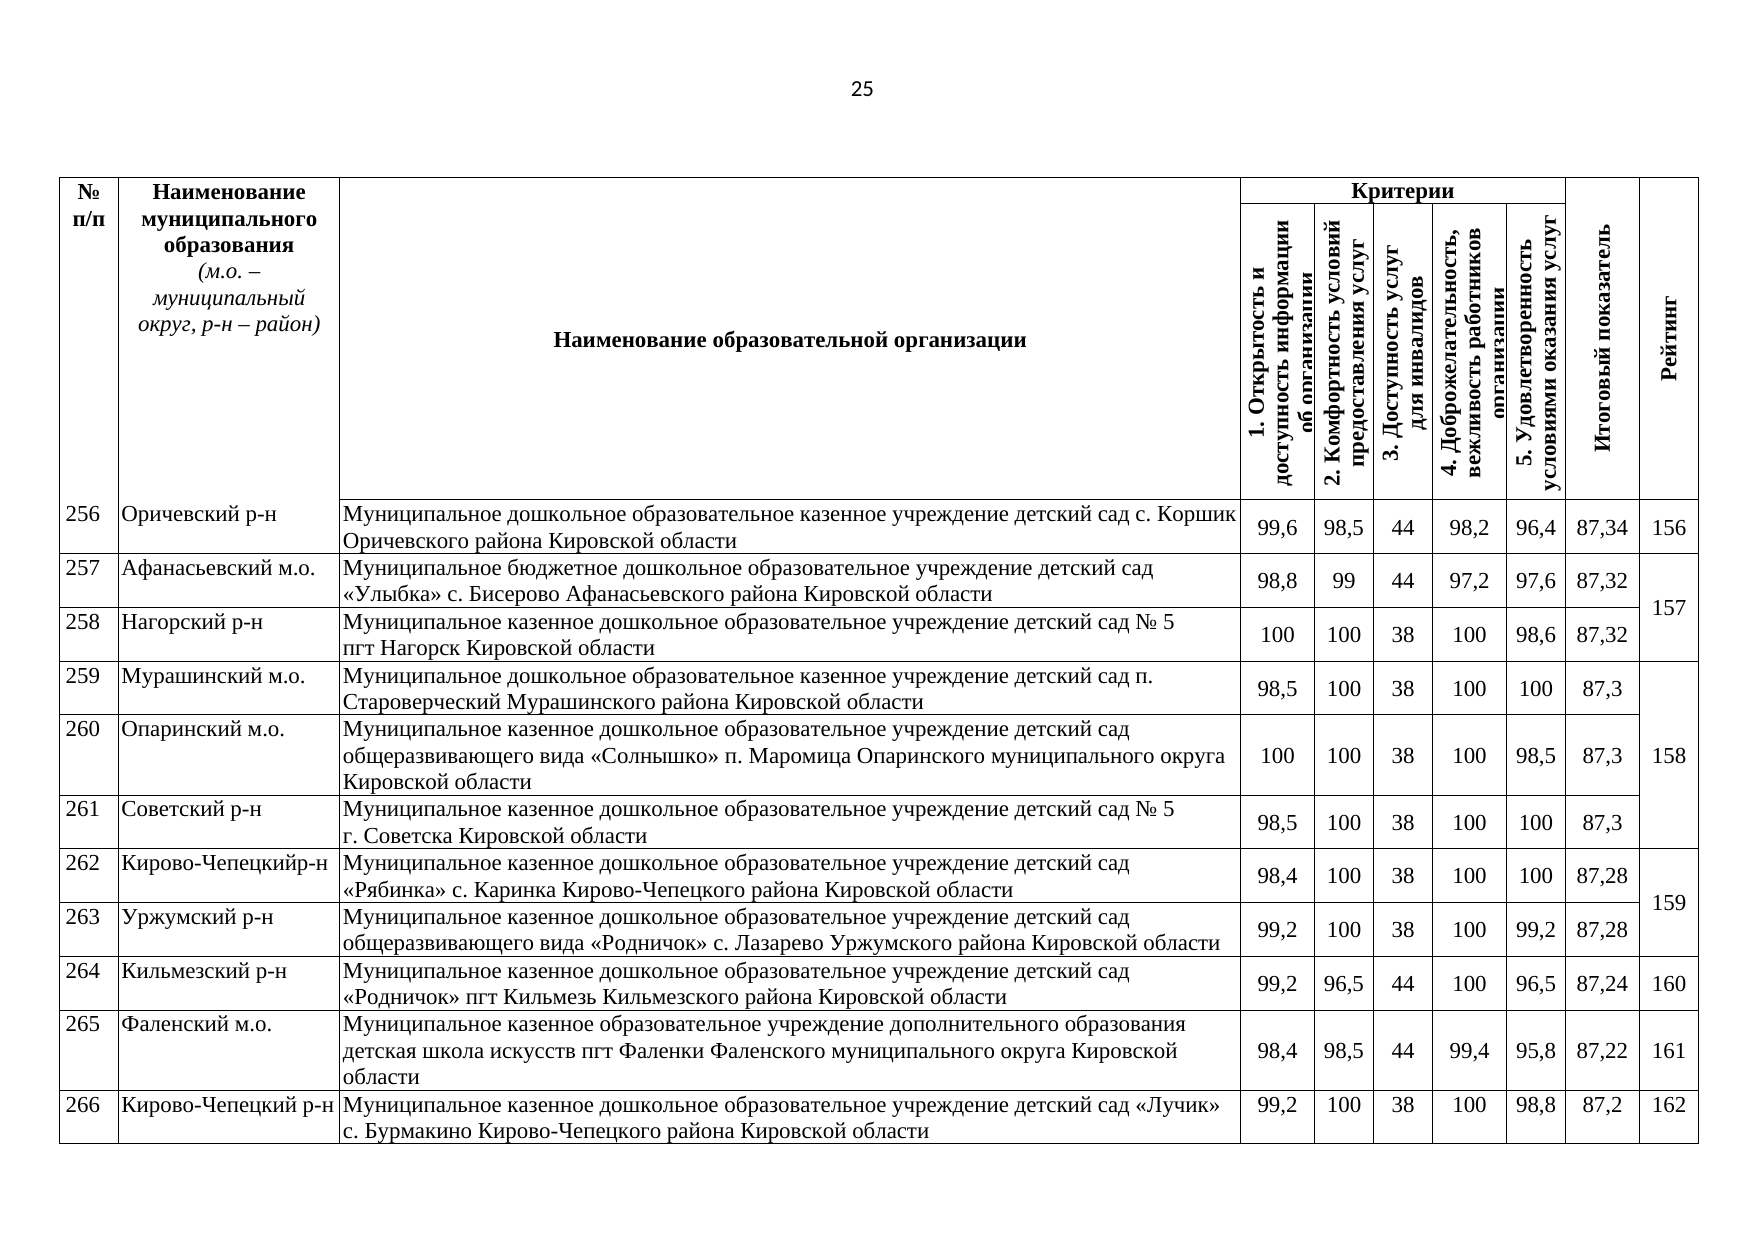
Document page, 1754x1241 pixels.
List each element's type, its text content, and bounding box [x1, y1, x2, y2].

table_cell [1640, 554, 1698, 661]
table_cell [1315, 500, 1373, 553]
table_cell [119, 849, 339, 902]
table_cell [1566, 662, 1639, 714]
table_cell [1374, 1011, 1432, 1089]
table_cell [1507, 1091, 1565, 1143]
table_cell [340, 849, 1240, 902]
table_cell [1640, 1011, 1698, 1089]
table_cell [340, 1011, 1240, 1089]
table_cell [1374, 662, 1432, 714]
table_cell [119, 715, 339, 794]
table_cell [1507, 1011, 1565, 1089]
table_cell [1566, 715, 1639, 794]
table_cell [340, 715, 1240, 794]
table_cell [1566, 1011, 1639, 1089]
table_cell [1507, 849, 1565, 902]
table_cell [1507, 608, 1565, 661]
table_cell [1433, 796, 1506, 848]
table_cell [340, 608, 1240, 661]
table_cell 3. Доступность услуг для инвалидов [1374, 204, 1432, 499]
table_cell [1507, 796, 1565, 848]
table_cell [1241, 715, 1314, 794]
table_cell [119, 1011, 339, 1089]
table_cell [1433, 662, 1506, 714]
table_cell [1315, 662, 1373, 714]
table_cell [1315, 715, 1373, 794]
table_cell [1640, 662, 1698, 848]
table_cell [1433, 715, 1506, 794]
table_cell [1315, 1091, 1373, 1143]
table_cell 2. Комфортность условий предоставления услуг [1315, 204, 1373, 499]
table_cell 5. Удовлетворенность условиями оказания услуг [1507, 204, 1565, 499]
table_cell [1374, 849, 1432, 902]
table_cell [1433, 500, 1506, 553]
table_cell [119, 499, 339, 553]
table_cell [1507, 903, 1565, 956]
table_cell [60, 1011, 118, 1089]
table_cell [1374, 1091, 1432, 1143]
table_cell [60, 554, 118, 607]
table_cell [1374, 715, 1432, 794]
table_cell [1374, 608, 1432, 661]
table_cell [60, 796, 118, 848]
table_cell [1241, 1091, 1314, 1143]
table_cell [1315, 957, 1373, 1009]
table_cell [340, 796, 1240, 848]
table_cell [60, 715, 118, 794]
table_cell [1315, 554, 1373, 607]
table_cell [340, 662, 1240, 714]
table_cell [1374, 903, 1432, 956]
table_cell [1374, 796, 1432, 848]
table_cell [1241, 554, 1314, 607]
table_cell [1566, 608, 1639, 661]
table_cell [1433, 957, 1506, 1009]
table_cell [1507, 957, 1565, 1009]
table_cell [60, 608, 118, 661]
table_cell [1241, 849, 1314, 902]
table_header Наименование образовательной организации [340, 178, 1240, 499]
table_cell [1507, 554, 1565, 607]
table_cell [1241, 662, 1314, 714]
table_cell 1. Открытость и доступность информации об организации [1241, 204, 1314, 499]
table_cell 4. Доброжелательность, вежливость работников организации [1433, 204, 1506, 499]
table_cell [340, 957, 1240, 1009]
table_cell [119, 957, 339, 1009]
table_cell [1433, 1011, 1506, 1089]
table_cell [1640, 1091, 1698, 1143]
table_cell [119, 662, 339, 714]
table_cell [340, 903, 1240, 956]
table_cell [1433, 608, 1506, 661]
table_header Рейтинг [1640, 178, 1698, 499]
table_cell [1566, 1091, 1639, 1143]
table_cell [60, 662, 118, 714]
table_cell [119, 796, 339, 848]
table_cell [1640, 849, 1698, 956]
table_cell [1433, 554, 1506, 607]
table_header Наименование муниципального образования (м.о. – муниципальный округ, р-н – район) [119, 178, 339, 499]
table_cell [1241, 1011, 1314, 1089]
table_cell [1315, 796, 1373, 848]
table_header № п/п [60, 178, 118, 499]
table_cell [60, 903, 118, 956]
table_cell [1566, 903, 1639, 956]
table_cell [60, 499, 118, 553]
table_header Критерии [1241, 178, 1565, 203]
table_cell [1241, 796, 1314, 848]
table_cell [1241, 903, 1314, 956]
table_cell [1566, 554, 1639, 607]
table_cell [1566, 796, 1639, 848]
table_header Итоговый показатель [1566, 178, 1639, 499]
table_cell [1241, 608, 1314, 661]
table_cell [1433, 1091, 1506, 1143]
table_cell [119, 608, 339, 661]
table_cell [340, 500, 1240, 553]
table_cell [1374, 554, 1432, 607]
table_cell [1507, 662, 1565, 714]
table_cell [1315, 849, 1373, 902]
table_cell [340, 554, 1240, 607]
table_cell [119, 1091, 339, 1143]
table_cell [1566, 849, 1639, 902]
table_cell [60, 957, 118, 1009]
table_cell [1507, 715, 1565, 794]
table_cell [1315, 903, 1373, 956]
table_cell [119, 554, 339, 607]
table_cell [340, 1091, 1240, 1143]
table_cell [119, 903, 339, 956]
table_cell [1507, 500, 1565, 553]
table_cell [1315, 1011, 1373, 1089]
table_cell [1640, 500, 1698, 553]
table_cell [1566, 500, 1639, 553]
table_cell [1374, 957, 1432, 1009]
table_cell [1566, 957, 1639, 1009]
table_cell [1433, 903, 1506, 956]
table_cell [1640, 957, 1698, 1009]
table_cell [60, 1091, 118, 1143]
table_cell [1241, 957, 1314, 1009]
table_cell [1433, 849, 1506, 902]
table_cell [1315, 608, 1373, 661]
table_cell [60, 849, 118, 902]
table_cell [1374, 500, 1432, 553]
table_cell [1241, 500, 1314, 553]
